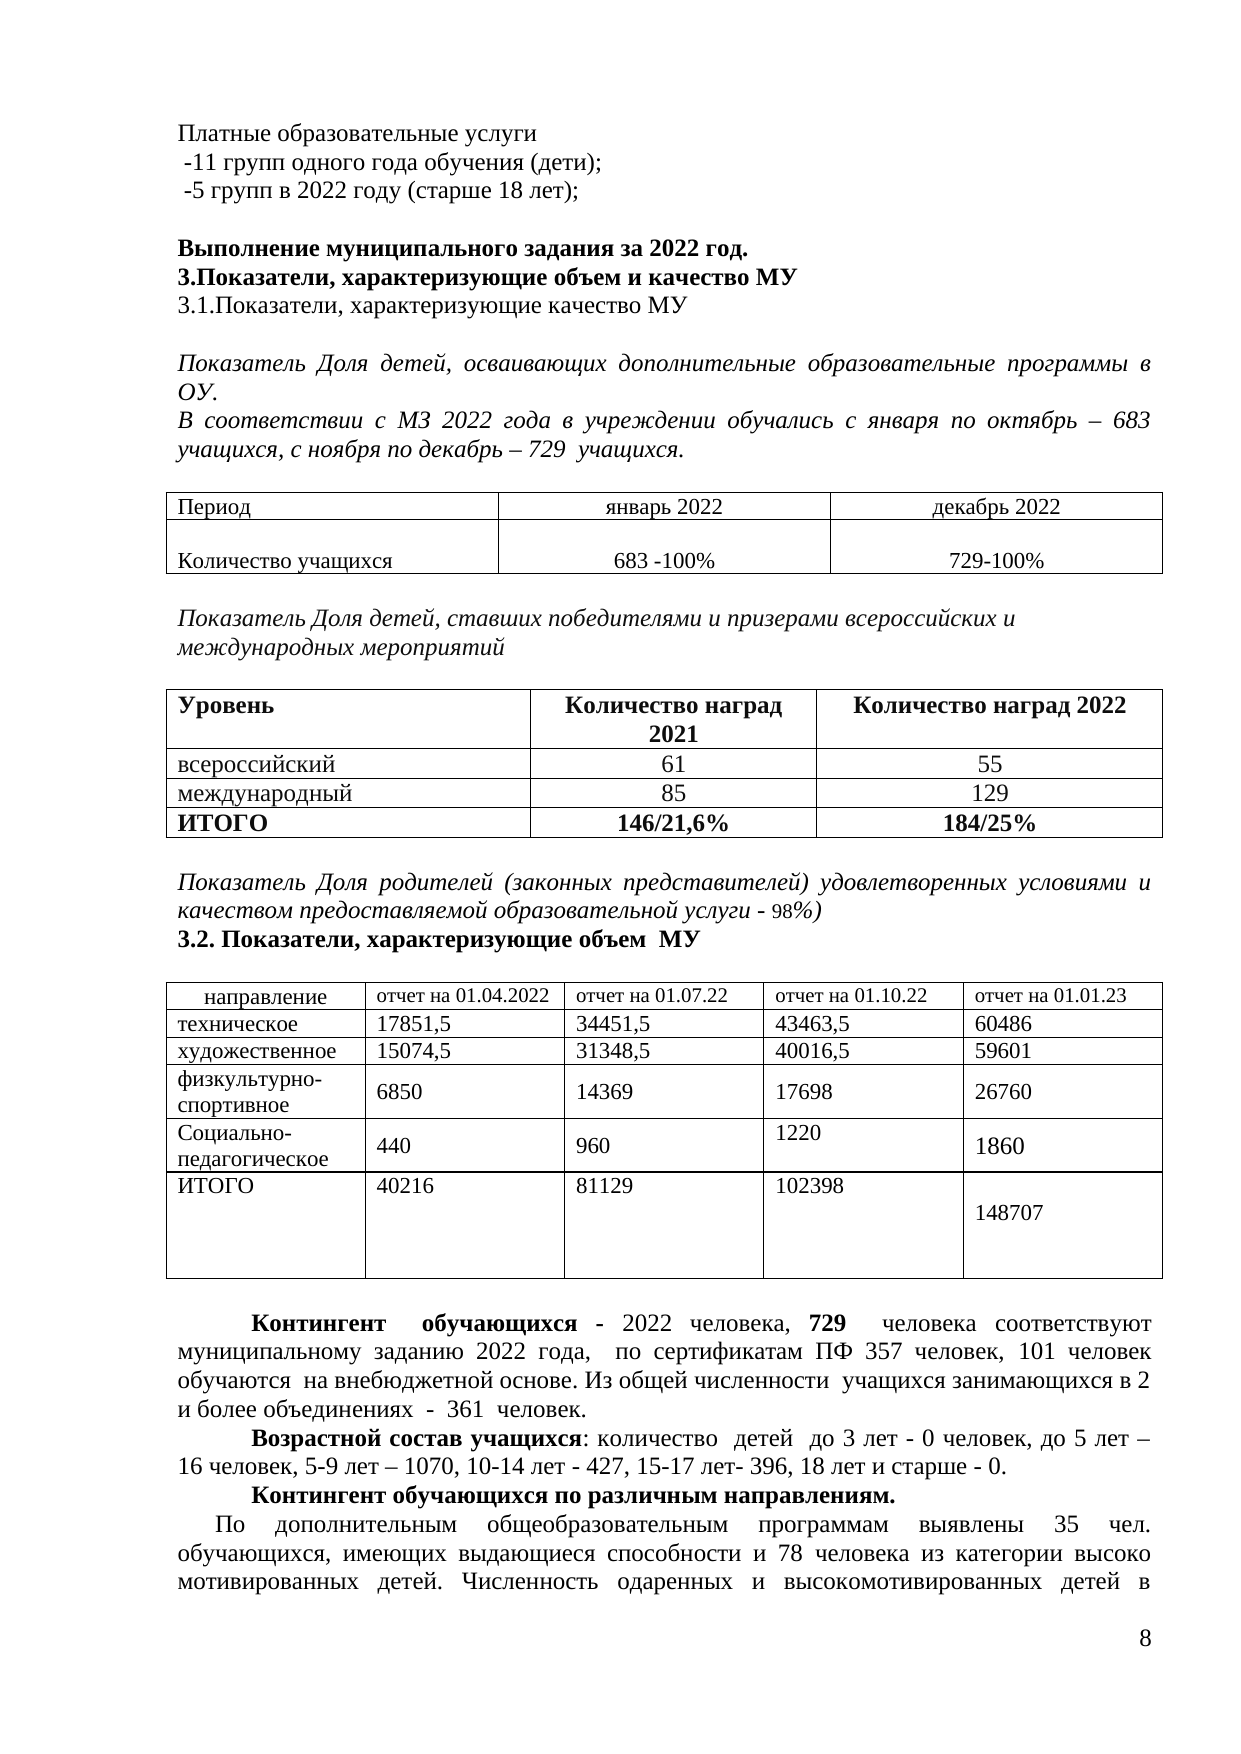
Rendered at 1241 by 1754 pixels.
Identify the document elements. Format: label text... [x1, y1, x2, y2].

table_cell художественное [167, 1038, 365, 1064]
table_header отчет на 01.01.23 [964, 983, 1162, 1009]
table_cell 43463,5 [764, 1010, 963, 1037]
table_cell 129 [817, 779, 1162, 807]
table_cell всероссийский [167, 749, 530, 777]
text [177, 1509, 1152, 1595]
table_header Количество наград 2022 [817, 690, 1162, 748]
table_cell 34451,5 [565, 1010, 763, 1037]
table_cell 1860 [964, 1119, 1162, 1171]
text В соответствии с МЗ 2022 года в учреждении обучались с января по октябрь – 683 учащихся, с ноября по декабрь – 729 учащихся. [177, 406, 1152, 463]
table_cell техническое [167, 1010, 365, 1037]
table_cell физкультурно-спортивное [167, 1065, 365, 1118]
table_cell международный [167, 779, 530, 807]
table_cell 15074,5 [366, 1038, 564, 1064]
table_cell 683 -100% [499, 520, 830, 573]
table_cell 81129 [565, 1173, 763, 1278]
text Платные образовательные услуги [177, 118, 1152, 147]
table_cell 40016,5 [764, 1038, 963, 1064]
table_cell 960 [565, 1119, 763, 1171]
text Показатель Доля детей, осваивающих дополнительные образовательные программы в ОУ. [177, 348, 1152, 406]
table_cell 146/21,6% [531, 808, 816, 837]
table_header отчет на 01.04.2022 [366, 983, 564, 1009]
table_cell ИТОГО [167, 808, 530, 837]
table_cell Социально-педагогическое [167, 1119, 365, 1171]
table_cell 61 [531, 749, 816, 777]
table_cell 102398 [764, 1173, 963, 1278]
text 3.Показатели, характеризующие объем и качество МУ [177, 262, 1152, 291]
table_cell 1220 [764, 1119, 963, 1171]
table_cell 31348,5 [565, 1038, 763, 1064]
table_cell 184/25% [817, 808, 1162, 837]
table_header Уровень [167, 690, 530, 748]
table_cell 17851,5 [366, 1010, 564, 1037]
text -5 групп в 2022 году (старше 18 лет); [177, 176, 1152, 204]
text Контингент обучающихся - 2022 человека, 729 человека соответствуют муниципальному заданию 2022 года, по сертификатам ПФ 357 человек, 101 человек обучаются на внебюджетной основе. Из общей численности учащихся занимающихся в 2 и более объединениях - 361 человек. [177, 1308, 1152, 1423]
text Возрастной состав учащихся: количество детей до 3 лет - 0 человек, до 5 лет – 16 человек, 5-9 лет – 1070, 10-14 лет - 427, 15-17 лет- 396, 18 лет и старше - 0. [177, 1423, 1152, 1480]
text 3.1.Показатели, характеризующие качество МУ [177, 291, 1152, 319]
table_header январь 2022 [499, 493, 830, 519]
table_cell Количество учащихся [167, 520, 498, 573]
table_cell 60486 [964, 1010, 1162, 1037]
table_cell 85 [531, 779, 816, 807]
text Показатель Доля родителей (законных представителей) удовлетворенных условиями и качеством предоставляемой образовательной услуги - 98%) [177, 867, 1152, 924]
text Контингент обучающихся по различным направлениям. [177, 1480, 1152, 1509]
table_cell 440 [366, 1119, 564, 1171]
table_cell 26760 [964, 1065, 1162, 1118]
table_header направление [167, 983, 365, 1009]
table_cell 40216 [366, 1173, 564, 1278]
table_cell 14369 [565, 1065, 763, 1118]
table_header отчет на 01.10.22 [764, 983, 963, 1009]
table_header Период [167, 493, 498, 519]
table_cell 6850 [366, 1065, 564, 1118]
table_cell 55 [817, 749, 1162, 777]
text -11 групп одного года обучения (дети); [177, 147, 1152, 176]
table_header Количество наград 2021 [531, 690, 816, 748]
table_cell 59601 [964, 1038, 1162, 1064]
table_cell ИТОГО [167, 1173, 365, 1278]
text Показатель Доля детей, ставших победителями и призерами всероссийских и международных мероприятий [177, 603, 1152, 660]
table_cell 148707 [964, 1173, 1162, 1278]
table_header декабрь 2022 [831, 493, 1162, 519]
table_header отчет на 01.07.22 [565, 983, 763, 1009]
table_cell 729-100% [831, 520, 1162, 573]
text Выполнение муниципального задания за 2022 год. [177, 233, 1152, 262]
text 3.2. Показатели, характеризующие объем МУ [177, 924, 1152, 953]
table_cell 17698 [764, 1065, 963, 1118]
